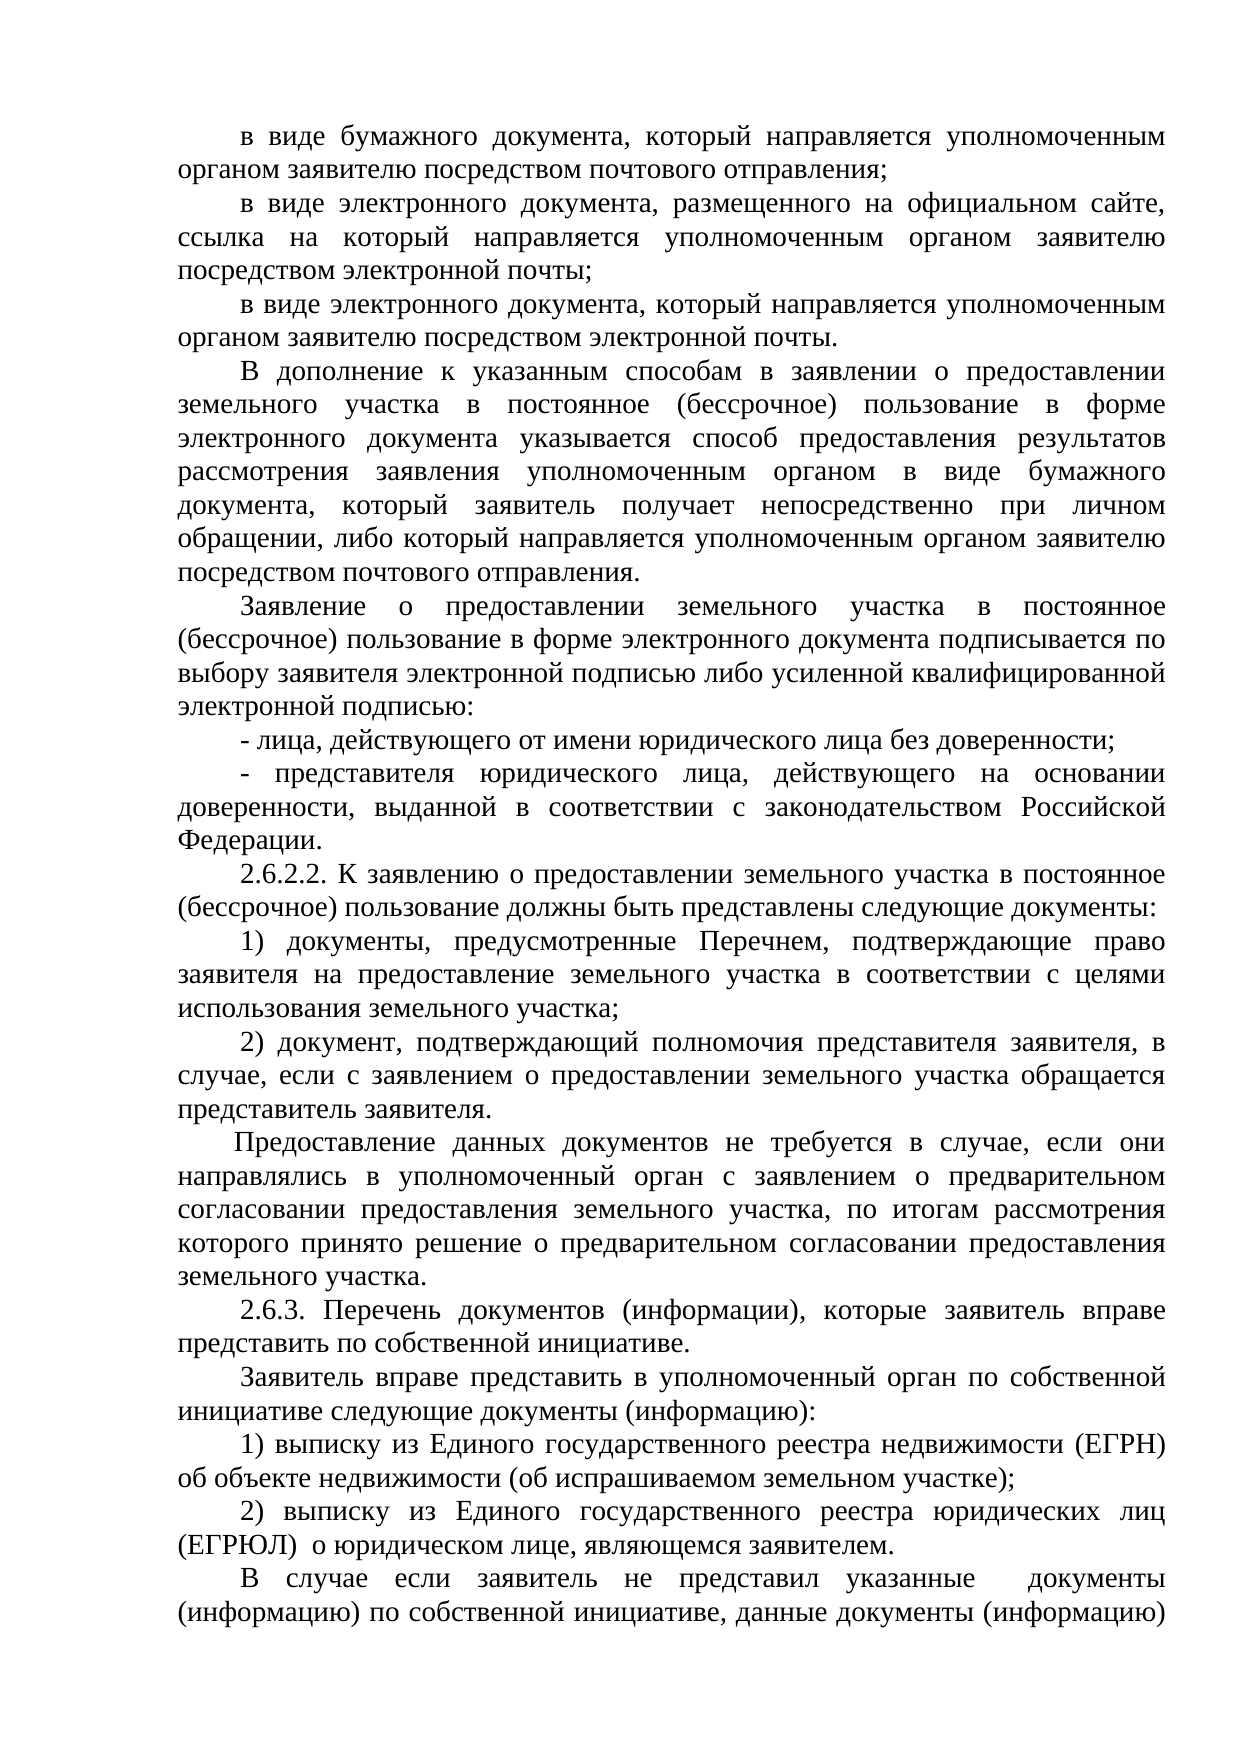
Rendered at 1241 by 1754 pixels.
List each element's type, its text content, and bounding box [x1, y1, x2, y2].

text 2.6.2.2. К заявлению о предоставлении земельного участка в постоянное (бессрочное) пользование должны быть представлены следующие документы: [177, 856, 1167, 923]
text Предоставление данных документов не требуется в случае, если они направлялись в уполномоченный орган с заявлением о предварительном согласовании предоставления земельного участка, по итогам рассмотрения которого принято решение о предварительном согласовании предоставления земельного участка. [177, 1124, 1167, 1292]
text Заявление о предоставлении земельного участка в постоянное (бессрочное) пользование в форме электронного документа подписывается по выбору заявителя электронной подписью либо усиленной квалифицированной электронной подписью: [177, 588, 1167, 722]
text в виде электронного документа, размещенного на официальном сайте, ссылка на который направляется уполномоченным органом заявителю посредством электронной почты; [177, 185, 1167, 286]
text - представителя юридического лица, действующего на основании доверенности, выданной в соответствии с законодательством Российской Федерации. [177, 755, 1167, 856]
text 2) документ, подтверждающий полномочия представителя заявителя, в случае, если с заявлением о предоставлении земельного участка обращается представитель заявителя. [177, 1024, 1167, 1124]
text в виде электронного документа, который направляется уполномоченным органом заявителю посредством электронной почты. [177, 286, 1167, 353]
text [177, 1560, 1167, 1627]
text 1) документы, предусмотренные Перечнем, подтверждающие право заявителя на предоставление земельного участка в соответствии с целями использования земельного участка; [177, 923, 1167, 1024]
text Заявитель вправе представить в уполномоченный орган по собственной инициативе следующие документы (информацию): [177, 1359, 1167, 1426]
text В дополнение к указанным способам в заявлении о предоставлении земельного участка в постоянное (бессрочное) пользование в форме электронного документа указывается способ предоставления результатов рассмотрения заявления уполномоченным органом в виде бумажного документа, который заявитель получает непосредственно при личном обращении, либо который направляется уполномоченным органом заявителю посредством почтового отправления. [177, 353, 1167, 588]
text 2) выписку из Единого государственного реестра юридических лиц (ЕГРЮЛ) о юридическом лице, являющемся заявителем. [177, 1493, 1167, 1560]
text - лица, действующего от имени юридического лица без доверенности; [177, 722, 1167, 755]
text в виде бумажного документа, который направляется уполномоченным органом заявителю посредством почтового отправления; [177, 118, 1167, 185]
text 2.6.3. Перечень документов (информации), которые заявитель вправе представить по собственной инициативе. [177, 1292, 1167, 1359]
text 1) выписку из Единого государственного реестра недвижимости (ЕГРН) об объекте недвижимости (об испрашиваемом земельном участке); [177, 1426, 1167, 1493]
